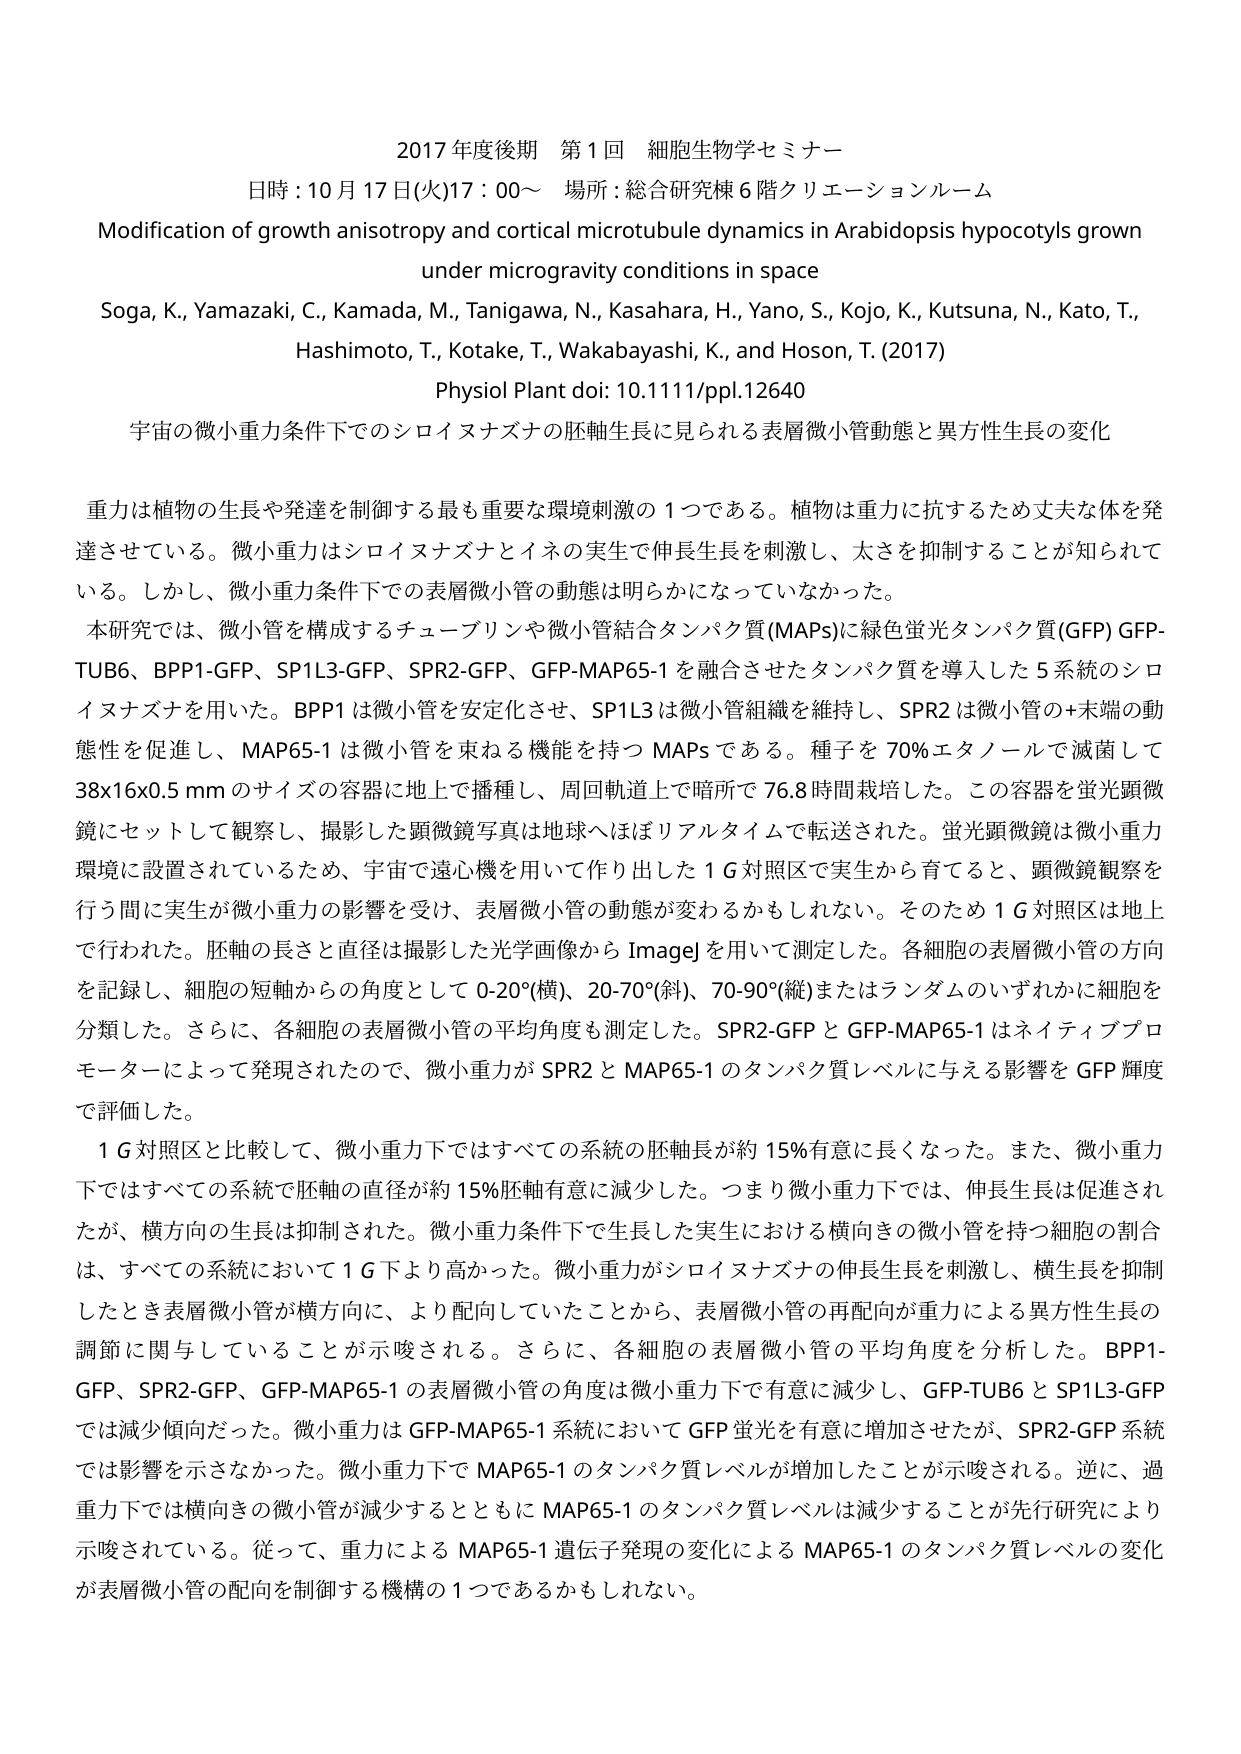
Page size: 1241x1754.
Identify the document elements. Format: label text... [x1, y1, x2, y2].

text 重力は植物の生長や発達を制御する最も重要な環境刺激の1つである。植物は重力に抗するため丈夫な体を発達させている。微小重力はシロイヌナズナとイネの実生で伸長生長を刺激し、太さを抑制することが知られている。しかし、微小重力条件下での表層微小管の動態は明らかになっていなかった。 [75, 489, 1165, 609]
text 2017年度後期 第1回 細胞生物学セミナー [75, 129, 1165, 169]
text 1 G対照区と比較して、微小重力下ではすべての系統の胚軸長が約15%有意に長くなった。また、微小重力下ではすべての系統で胚軸の直径が約15%胚軸有意に減少した。つまり微小重力下では、伸長生長は促進されたが、横方向の生長は抑制された。微小重力条件下で生長した実生における横向きの微小管を持つ細胞の割合は、すべての系統において1 G下より高かった。微小重力がシロイヌナズナの伸長生長を刺激し、横生長を抑制したとき表層微小管が横方向に、より配向していたことから、表層微小管の再配向が重力による異方性生長の調節に関与していることが示唆される。さらに、各細胞の表層微小管の平均角度を分析した。BPP1-GFP、SPR2-GFP、GFP-MAP65-1の表層微小管の角度は微小重力下で有意に減少し、GFP-TUB6とSP1L3-GFPでは減少傾向だった。微小重力はGFP-MAP65-1系統においてGFP蛍光を有意に増加させたが、SPR2-GFP系統では影響を示さなかった。微小重力下でMAP65-1のタンパク質レベルが増加したことが示唆される。逆に、過重力下では横向きの微小管が減少するとともにMAP65-1のタンパク質レベルは減少することが先行研究により示唆されている。従って、重力によるMAP65-1遺伝子発現の変化によるMAP65-1のタンパク質レベルの変化が表層微小管の配向を制御する機構の1つであるかもしれない。 [75, 1129, 1165, 1609]
text 日時 : 10月17日(火)17：00～ 場所 : 総合研究棟6階クリエーションルーム [75, 169, 1165, 209]
text Physiol Plant doi: 10.1111/ppl.12640 [75, 369, 1165, 409]
text 本研究では、微小管を構成するチューブリンや微小管結合タンパク質(MAPs)に緑色蛍光タンパク質(GFP) GFP-TUB6、BPP1-GFP、SP1L3-GFP、SPR2-GFP、GFP-MAP65-1を融合させたタンパク質を導入した5系統のシロイヌナズナを用いた。BPP1は微小管を安定化させ、SP1L3は微小管組織を維持し、SPR2は微小管の+末端の動態性を促進し、MAP65-1は微小管を束ねる機能を持つMAPsである。種子を70%エタノールで滅菌して38x16x0.5 mmのサイズの容器に地上で播種し、周回軌道上で暗所で76.8時間栽培した。この容器を蛍光顕微鏡にセットして観察し、撮影した顕微鏡写真は地球へほぼリアルタイムで転送された。蛍光顕微鏡は微小重力環境に設置されているため、宇宙で遠心機を用いて作り出した1 G対照区で実生から育てると、顕微鏡観察を行う間に実生が微小重力の影響を受け、表層微小管の動態が変わるかもしれない。そのため1 G対照区は地上で行われた。胚軸の長さと直径は撮影した光学画像からImageJを用いて測定した。各細胞の表層微小管の方向を記録し、細胞の短軸からの角度として0-20°(横)、20-70°(斜)、70-90°(縦)またはランダムのいずれかに細胞を分類した。さらに、各細胞の表層微小管の平均角度も測定した。SPR2-GFPとGFP-MAP65-1はネイティブプロモーターによって発現されたので、微小重力がSPR2とMAP65-1のタンパク質レベルに与える影響をGFP輝度で評価した。 [75, 609, 1165, 1129]
text Soga, K., Yamazaki, C., Kamada, M., Tanigawa, N., Kasahara, H., Yano, S., Kojo, K., Kutsuna, N., Kato, T., Hashimoto, T., Kotake, T., Wakabayashi, K., and Hoson, T. (2017) [75, 289, 1165, 369]
text Modification of growth anisotropy and cortical microtubule dynamics in Arabidopsis hypocotyls grown under microgravity conditions in space [75, 209, 1165, 289]
text 宇宙の微小重力条件下でのシロイヌナズナの胚軸生長に見られる表層微小管動態と異方性生長の変化 [75, 409, 1165, 449]
